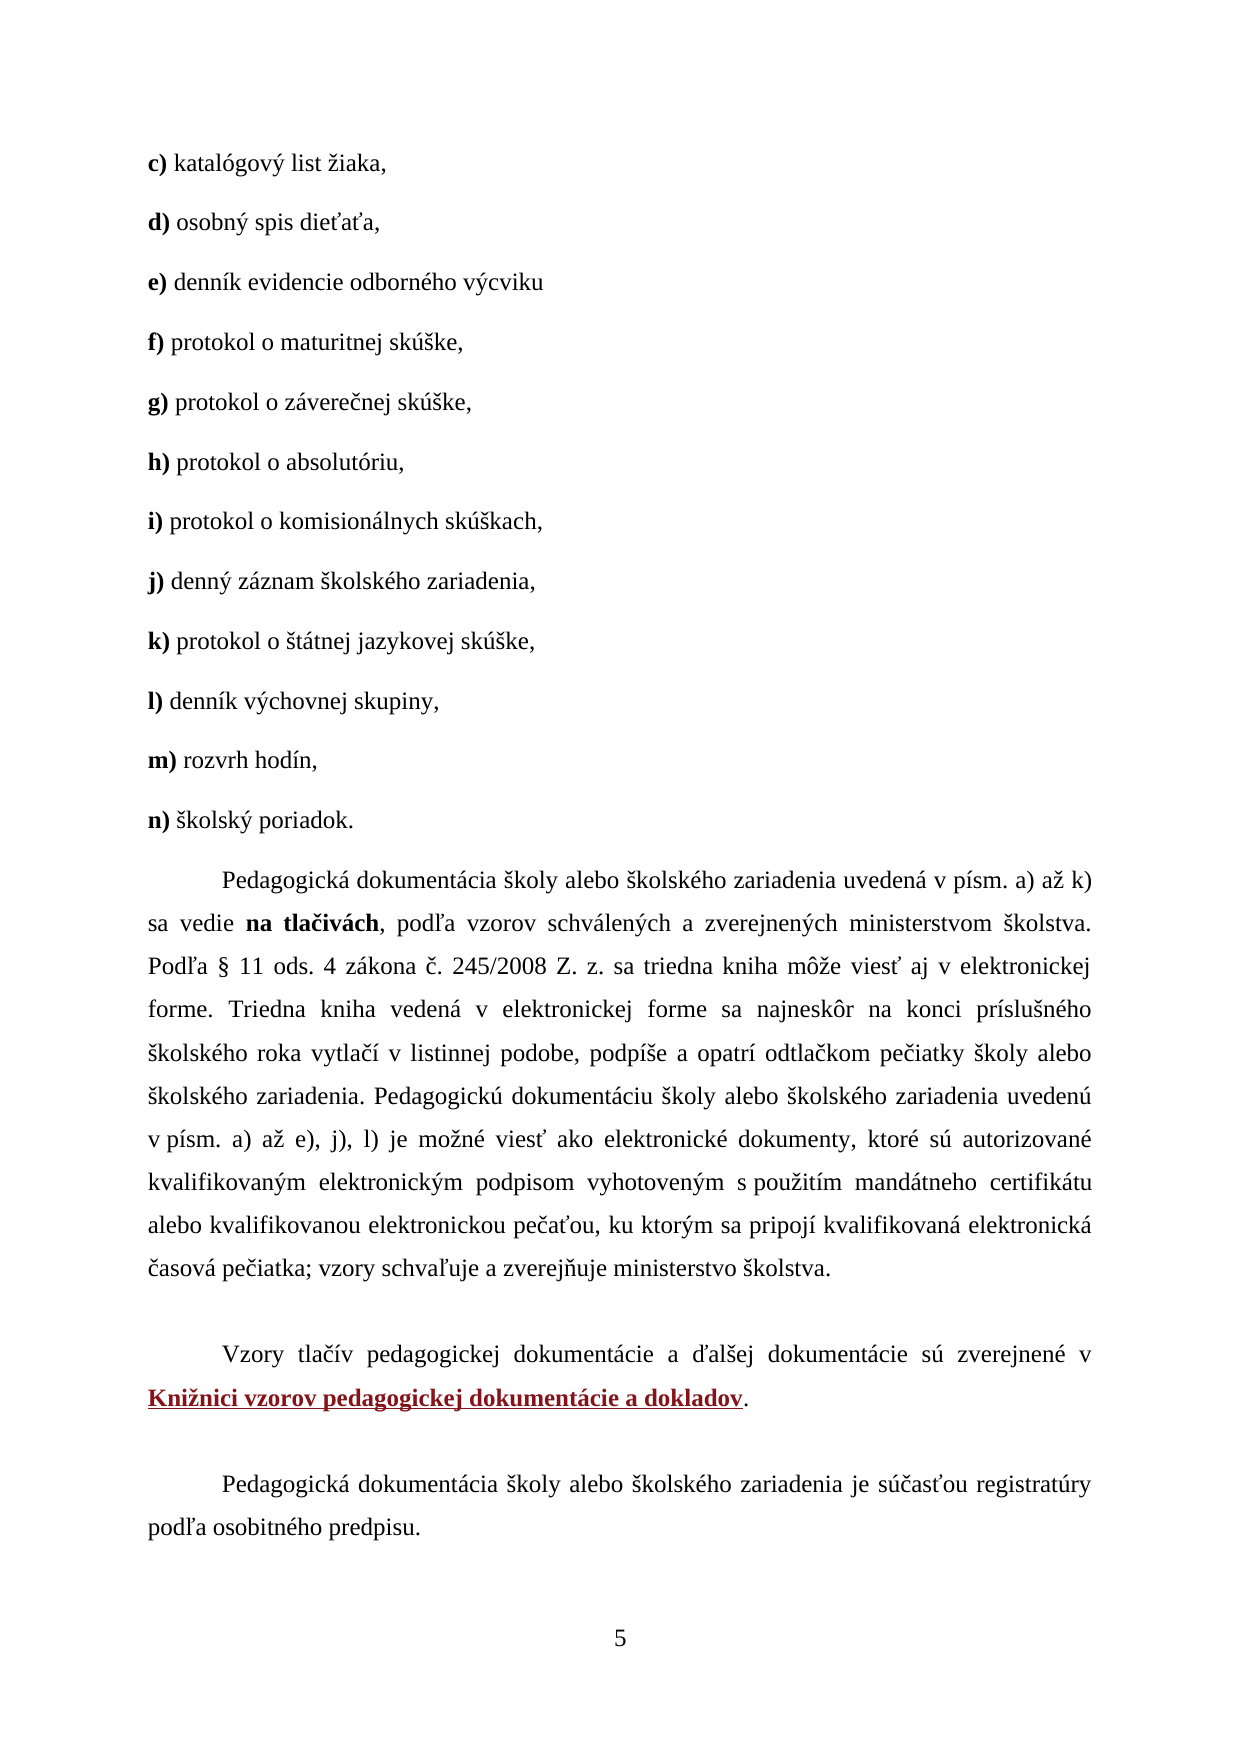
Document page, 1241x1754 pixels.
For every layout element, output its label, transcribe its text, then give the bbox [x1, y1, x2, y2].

text g) protokol o záverečnej skúške, [148, 387, 1092, 416]
text d) osobný spis dieťaťa, [148, 207, 1092, 236]
text m) rozvrh hodín, [148, 746, 1092, 774]
text c) katalógový list žiaka, [148, 148, 1092, 176]
text j) denný záznam školského zariadenia, [148, 566, 1092, 595]
text Vzory tlačív pedagogickej dokumentácie a ďalšej dokumentácie sú zverejnené v Knižnici vzorov pedagogickej dokumentácie a dokladov. [148, 1339, 1092, 1411]
text f) protokol o maturitnej skúške, [148, 327, 1092, 356]
text Pedagogická dokumentácia školy alebo školského zariadenia uvedená v písm. a) až k) sa vedie na tlačivách, podľa vzorov schválených a zverejnených ministerstvom školstva. Podľa § 11 ods. 4 zákona č. 245/2008 Z. z. sa triedna kniha môže viesť aj v elektronickej forme. Triedna kniha vedená v elektronickej forme sa najneskôr na konci príslušného školského roka vytlačí v listinnej podobe, podpíše a opatrí odtlačkom pečiatky školy alebo školského zariadenia. Pedagogickú dokumentáciu školy alebo školského zariadenia uvedenú v písm. a) až e), j), l) je možné viesť ako elektronické dokumenty, ktoré sú autorizované kvalifikovaným elektronickým podpisom vyhotoveným s použitím mandátneho certifikátu alebo kvalifikovanou elektronickou pečaťou, ku ktorým sa pripojí kvalifikovaná elektronická časová pečiatka; vzory schvaľuje a zverejňuje ministerstvo školstva. [148, 865, 1092, 1282]
text n) školský poriadok. [148, 805, 1092, 834]
text l) denník výchovnej skupiny, [148, 686, 1092, 714]
text h) protokol o absolutóriu, [148, 447, 1092, 475]
text Pedagogická dokumentácia školy alebo školského zariadenia je súčasťou registratúry podľa osobitného predpisu. [148, 1469, 1092, 1541]
text e) denník evidencie odborného výcviku [148, 267, 1092, 296]
text i) protokol o komisionálnych skúškach, [148, 506, 1092, 535]
text k) protokol o štátnej jazykovej skúške, [148, 626, 1092, 655]
